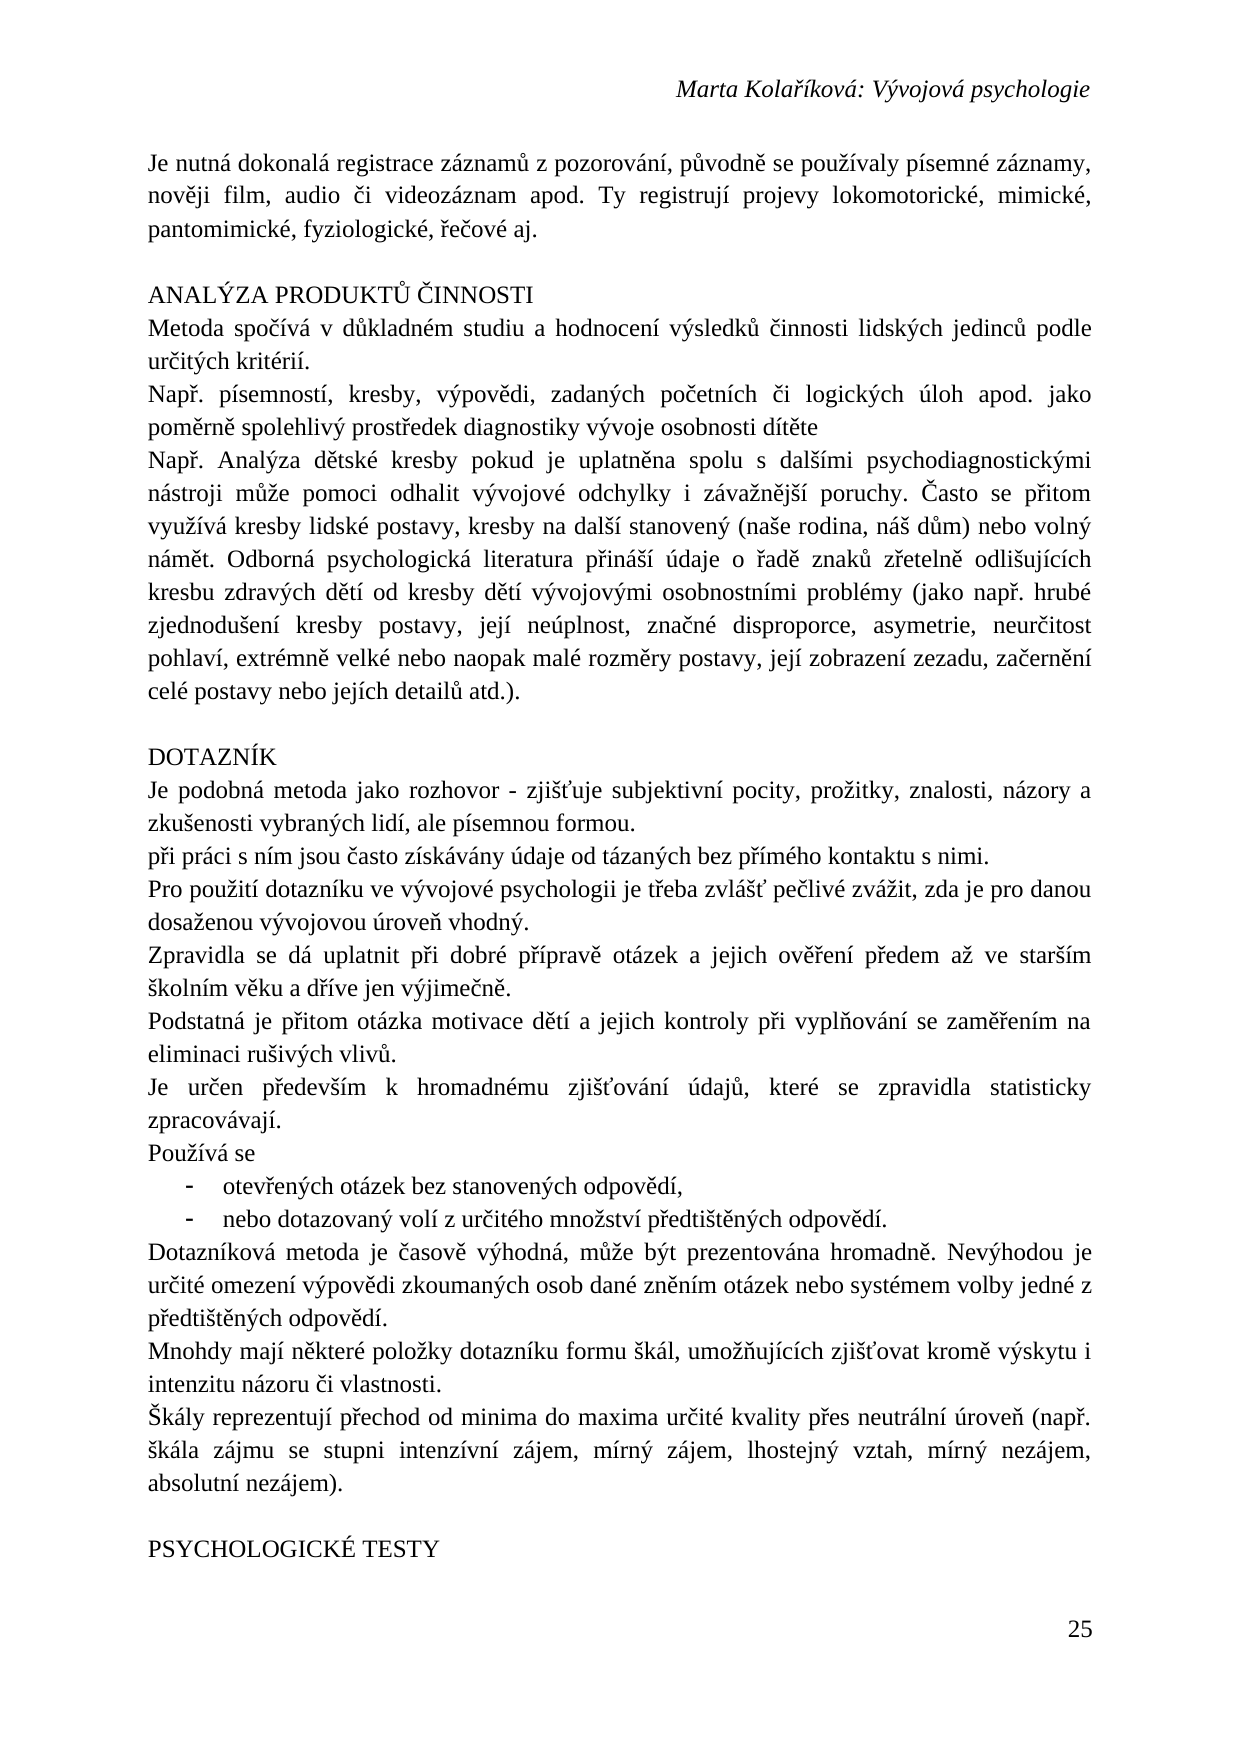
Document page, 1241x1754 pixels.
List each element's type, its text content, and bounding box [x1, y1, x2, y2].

text Pro použití dotazníku ve vývojové psychologii je třeba zvlášť pečlivé zvážit, zda je pro danou dosaženou vývojovou úroveň vhodný. [148, 874, 1093, 936]
text ANALÝZA PRODUKTŮ ČINNOSTI [148, 280, 1093, 308]
text Je nutná dokonalá registrace záznamů z pozorování, původně se používaly písemné záznamy, nověji film, audio či videozáznam apod. Ty registrují projevy lokomotorické, mimické, pantomimické, fyziologické, řečové aj. [148, 148, 1093, 242]
text Např. písemností, kresby, výpovědi, zadaných početních či logických úloh apod. jako poměrně spolehlivý prostředek diagnostiky vývoje osobnosti dítěte [148, 379, 1093, 441]
text Dotazníková metoda je časově výhodná, může být prezentována hromadně. Nevýhodou je určité omezení výpovědi zkoumaných osob dané zněním otázek nebo systémem volby jedné z předtištěných odpovědí. [148, 1237, 1093, 1332]
text Mnohdy mají některé položky dotazníku formu škál, umožňujících zjišťovat kromě výskytu i intenzitu názoru či vlastnosti. [148, 1336, 1093, 1398]
text Používá se [148, 1138, 1093, 1167]
text PSYCHOLOGICKÉ TESTY [148, 1534, 1093, 1563]
list nebo dotazovaný volí z určitého množství předtištěných odpovědí. [185, 1204, 1093, 1233]
text Metoda spočívá v důkladném studiu a hodnocení výsledků činnosti lidských jedinců podle určitých kritérií. [148, 313, 1093, 374]
text při práci s ním jsou často získávány údaje od tázaných bez přímého kontaktu s nimi. [148, 841, 1093, 870]
text Škály reprezentují přechod od minima do maxima určité kvality přes neutrální úroveň (např. škála zájmu se stupni intenzívní zájem, mírný zájem, lhostejný vztah, mírný nezájem, absolutní nezájem). [148, 1402, 1093, 1497]
text Podstatná je přitom otázka motivace dětí a jejich kontroly při vyplňování se zaměřením na eliminaci rušivých vlivů. [148, 1006, 1093, 1068]
text Je podobná metoda jako rozhovor - zjišťuje subjektivní pocity, prožitky, znalosti, názory a zkušenosti vybraných lidí, ale písemnou formou. [148, 775, 1093, 837]
text DOTAZNÍK [148, 742, 1093, 771]
list otevřených otázek bez stanovených odpovědí, [185, 1171, 1093, 1200]
text Je určen především k hromadnému zjišťování údajů, které se zpravidla statisticky zpracovávají. [148, 1072, 1093, 1134]
text Zpravidla se dá uplatnit při dobré přípravě otázek a jejich ověření předem až ve starším školním věku a dříve jen výjimečně. [148, 940, 1093, 1002]
text Např. Analýza dětské kresby pokud je uplatněna spolu s dalšími psychodiagnostickými nástroji může pomoci odhalit vývojové odchylky i závažnější poruchy. Často se přitom využívá kresby lidské postavy, kresby na další stanovený (naše rodina, náš dům) nebo volný námět. Odborná psychologická literatura přináší údaje o řadě znaků zřetelně odlišujících kresbu zdravých dětí od kresby dětí vývojovými osobnostními problémy (jako např. hrubé zjednodušení kresby postavy, její neúplnost, značné disproporce, asymetrie, neurčitost pohlaví, extrémně velké nebo naopak malé rozměry postavy, její zobrazení zezadu, začernění celé postavy nebo jejích detailů atd.). [148, 445, 1093, 705]
